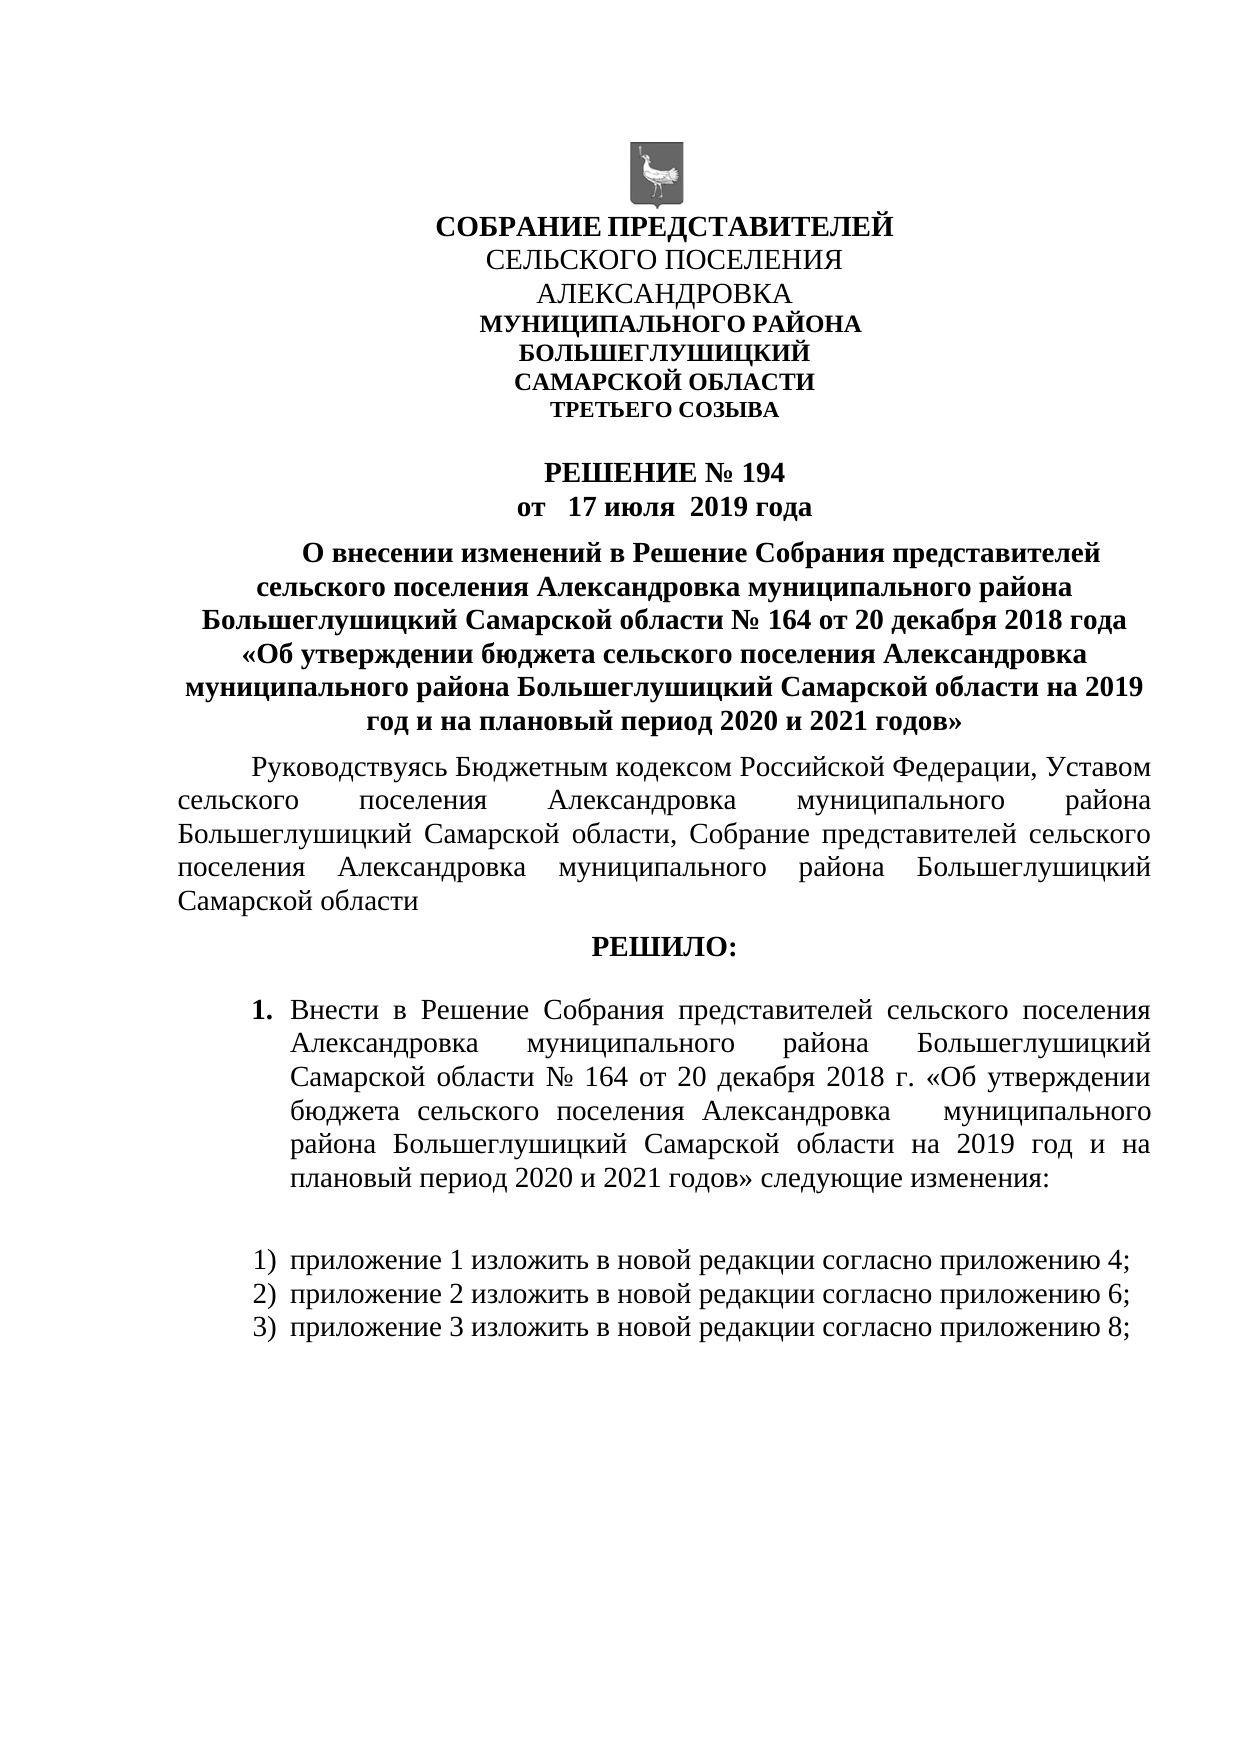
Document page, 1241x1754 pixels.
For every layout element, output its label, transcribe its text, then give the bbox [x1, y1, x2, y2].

subtitle МУНИЦИПАЛЬНОГО РАЙОНА [177, 309, 1152, 338]
text Руководствуясь Бюджетным кодексом Российской Федерации, Уставом сельского поселения Александровка муниципального района Большеглушицкий Самарской области, Собрание представителей сельского поселения Александровка муниципального района Большеглушицкий Самарской области [177, 749, 1152, 917]
text О внесении изменений в Решение Собрания представителей сельского поселения Александровка муниципального района Большеглушицкий Самарской области № 164 от 20 декабря 2018 года «Об утверждении бюджета сельского поселения Александровка муниципального района Большеглушицкий Самарской области на 2019 год и на плановый период 2020 и 2021 годов» [177, 535, 1152, 736]
text СЕЛЬСКОГО ПОСЕЛЕНИЯ [177, 242, 1152, 276]
list приложение 2 изложить в новой редакции согласно приложению 6; [252, 1276, 1152, 1309]
text АЛЕКСАНДРОВКА [177, 276, 1152, 309]
text САМАРСКОЙ ОБЛАСТИ [177, 367, 1152, 396]
list Внести в Решение Собрания представителей сельского поселения Александровка муниципального района Большеглушицкий Самарской области № 164 от 20 декабря 2018 г. «Об утверждении бюджета сельского поселения Александровка муниципального района Большеглушицкий Самарской области на 2019 год и на плановый период 2020 и 2021 годов» следующие изменения: [251, 992, 1152, 1193]
text БОЛЬШЕГЛУШИЦКИЙ [177, 338, 1152, 367]
picture [630, 142, 684, 209]
text ТРЕТЬЕГО СОЗЫВА [177, 396, 1152, 422]
list приложение 1 изложить в новой редакции согласно приложению 4; [252, 1242, 1152, 1276]
text от 17 июля 2019 года [177, 489, 1152, 523]
text РЕШИЛО: [177, 929, 1152, 963]
text СОБРАНИЕ ПРЕДСТАВИТЕЛЕЙ [177, 209, 1152, 242]
list приложение 3 изложить в новой редакции согласно приложению 8; [252, 1309, 1152, 1343]
text РЕШЕНИЕ № 194 [177, 456, 1152, 489]
